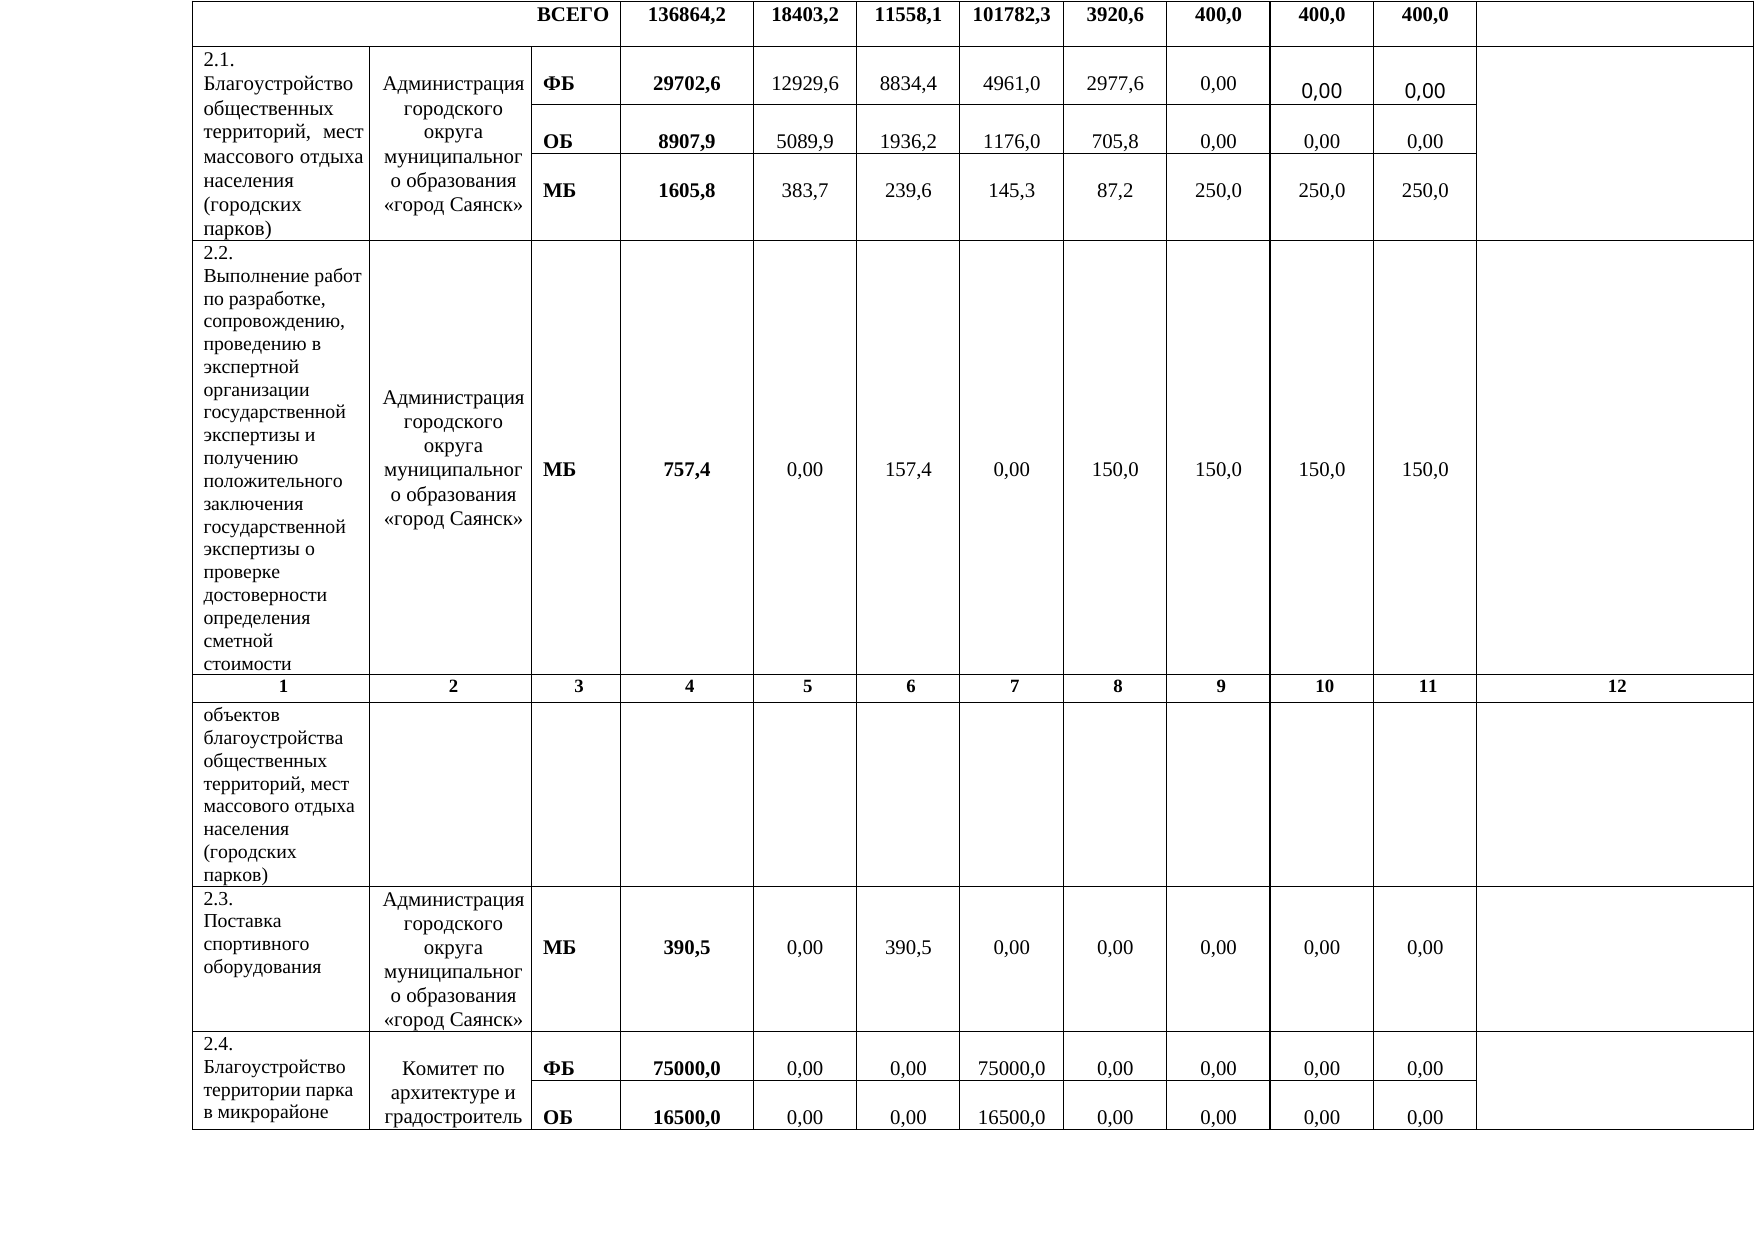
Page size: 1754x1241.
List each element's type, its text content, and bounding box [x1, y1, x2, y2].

table_cell 2.4. Благоустройство территории парка в микрорайоне Юбилейный («Таежные бульвары») [193, 1032, 369, 1129]
table_cell 4961,0 [960, 47, 1063, 104]
table_cell 9 [1167, 675, 1269, 702]
table_cell 0,00 [754, 1081, 856, 1129]
table_cell 0,00 [1271, 887, 1373, 1031]
table_cell [370, 703, 531, 886]
table_cell 0,00 [1271, 47, 1373, 104]
table_cell ФБ [532, 47, 620, 104]
table_cell 145,3 [960, 154, 1063, 240]
table_cell 250,0 [1374, 154, 1476, 240]
table_cell 0,00 [1167, 1081, 1269, 1129]
table_cell МБ [532, 241, 620, 674]
table_cell Администрация городского округа муниципального образования «город Саянск» [370, 887, 531, 1031]
table_cell 0,00 [1064, 887, 1166, 1031]
table_cell 1176,0 [960, 105, 1063, 153]
table_cell 250,0 [1167, 154, 1269, 240]
table_cell ВСЕГО [193, 2, 620, 46]
table_cell 0,00 [857, 1081, 959, 1129]
table_cell 18403,2 [754, 2, 856, 46]
table_cell 4 [621, 675, 753, 702]
table_cell [1477, 47, 1753, 240]
table_cell 0,00 [960, 241, 1063, 674]
table_cell 11 [1374, 675, 1476, 702]
table_cell 0,00 [754, 241, 856, 674]
table_cell 0,00 [1064, 1032, 1166, 1080]
table_cell [1374, 703, 1476, 886]
table_cell ОБ [532, 1081, 620, 1129]
table_cell [1271, 703, 1373, 886]
table_cell 390,5 [621, 887, 753, 1031]
table_cell 16500,0 [960, 1081, 1063, 1129]
table_cell 150,0 [1271, 241, 1373, 674]
table_cell 75000,0 [621, 1032, 753, 1080]
table_cell 400,0 [1374, 2, 1476, 46]
table_cell Администрация городского округа муниципального образования «город Саянск» [370, 241, 531, 674]
table_cell [1477, 703, 1753, 886]
table_cell [1167, 703, 1269, 886]
table_cell 8907,9 [621, 105, 753, 153]
table_cell 2 [370, 675, 531, 702]
table_cell 400,0 [1167, 2, 1269, 46]
table_cell объектов благоустройства общественных территорий, мест массового отдыха населения (городских парков) [193, 703, 369, 886]
table_cell 8 [1064, 675, 1166, 702]
table_cell 2977,6 [1064, 47, 1166, 104]
table_cell 0,00 [754, 1032, 856, 1080]
table_cell 12929,6 [754, 47, 856, 104]
table_cell [960, 703, 1063, 886]
table_cell 0,00 [754, 887, 856, 1031]
table_cell 400,0 [1271, 2, 1373, 46]
table_cell [857, 703, 959, 886]
table_cell 1605,8 [621, 154, 753, 240]
table_cell 11558,1 [857, 2, 959, 46]
table_cell 75000,0 [960, 1032, 1063, 1080]
table_cell 0,00 [1167, 47, 1269, 104]
table_cell 150,0 [1167, 241, 1269, 674]
table_cell 0,00 [1271, 1032, 1373, 1080]
table_cell 3920,6 [1064, 2, 1166, 46]
table_cell 2.1. Благоустройство общественных территорий, мест массового отдыха населения (городских парков) [193, 47, 369, 240]
table_cell 5089,9 [754, 105, 856, 153]
table_cell 150,0 [1374, 241, 1476, 674]
table_cell 0,00 [1167, 1032, 1269, 1080]
table_cell 2.2. Выполнение работ по разработке, сопровождению, проведению в экспертной организации государственной экспертизы и получению положительного заключения государственной экспертизы о проверке достоверности определения сметной стоимости [193, 241, 369, 674]
table_cell 2.3. Поставка спортивного оборудования [193, 887, 369, 1031]
table_cell 7 [960, 675, 1063, 702]
table_cell 250,0 [1271, 154, 1373, 240]
table_cell Комитет по архитектуре и градостроитель ству [370, 1032, 531, 1129]
table_cell 0,00 [1064, 1081, 1166, 1129]
table_cell 0,00 [1167, 105, 1269, 153]
table_cell 10 [1271, 675, 1373, 702]
table_cell 16500,0 [621, 1081, 753, 1129]
table_cell 0,00 [1374, 887, 1476, 1031]
table_cell [1064, 703, 1166, 886]
table_cell МБ [532, 154, 620, 240]
table_cell 150,0 [1064, 241, 1166, 674]
table_cell 157,4 [857, 241, 959, 674]
table_cell 101782,3 [960, 2, 1063, 46]
table_cell [1477, 2, 1753, 46]
table_cell 1 [193, 675, 369, 702]
table_cell 383,7 [754, 154, 856, 240]
table_cell [1477, 1032, 1753, 1129]
table_cell 0,00 [1271, 105, 1373, 153]
table_cell 239,6 [857, 154, 959, 240]
table_cell 705,8 [1064, 105, 1166, 153]
table_cell 757,4 [621, 241, 753, 674]
table_cell [1477, 887, 1753, 1031]
table_cell ФБ [532, 1032, 620, 1080]
table_cell 0,00 [857, 1032, 959, 1080]
table_cell 0,00 [1374, 1081, 1476, 1129]
table_cell 5 [754, 675, 856, 702]
table_cell 3 [532, 675, 620, 702]
table_cell 6 [857, 675, 959, 702]
table_cell [754, 703, 856, 886]
table_cell 0,00 [960, 887, 1063, 1031]
table_cell 390,5 [857, 887, 959, 1031]
table_cell [532, 703, 620, 886]
table_cell 0,00 [1374, 47, 1476, 104]
table_cell 0,00 [1167, 887, 1269, 1031]
table_cell МБ [532, 887, 620, 1031]
table_cell 0,00 [1374, 1032, 1476, 1080]
table_cell 0,00 [1271, 1081, 1373, 1129]
table_cell 8834,4 [857, 47, 959, 104]
table_cell Администрация городского округа муниципального образования «город Саянск» [370, 47, 531, 240]
table_cell [1477, 241, 1753, 674]
table_cell 87,2 [1064, 154, 1166, 240]
table_cell 12 [1477, 675, 1753, 702]
table_cell [621, 703, 753, 886]
table_cell 136864,2 [621, 2, 753, 46]
table_cell 1936,2 [857, 105, 959, 153]
table_cell 29702,6 [621, 47, 753, 104]
table_cell ОБ [532, 105, 620, 153]
table_cell 0,00 [1374, 105, 1476, 153]
